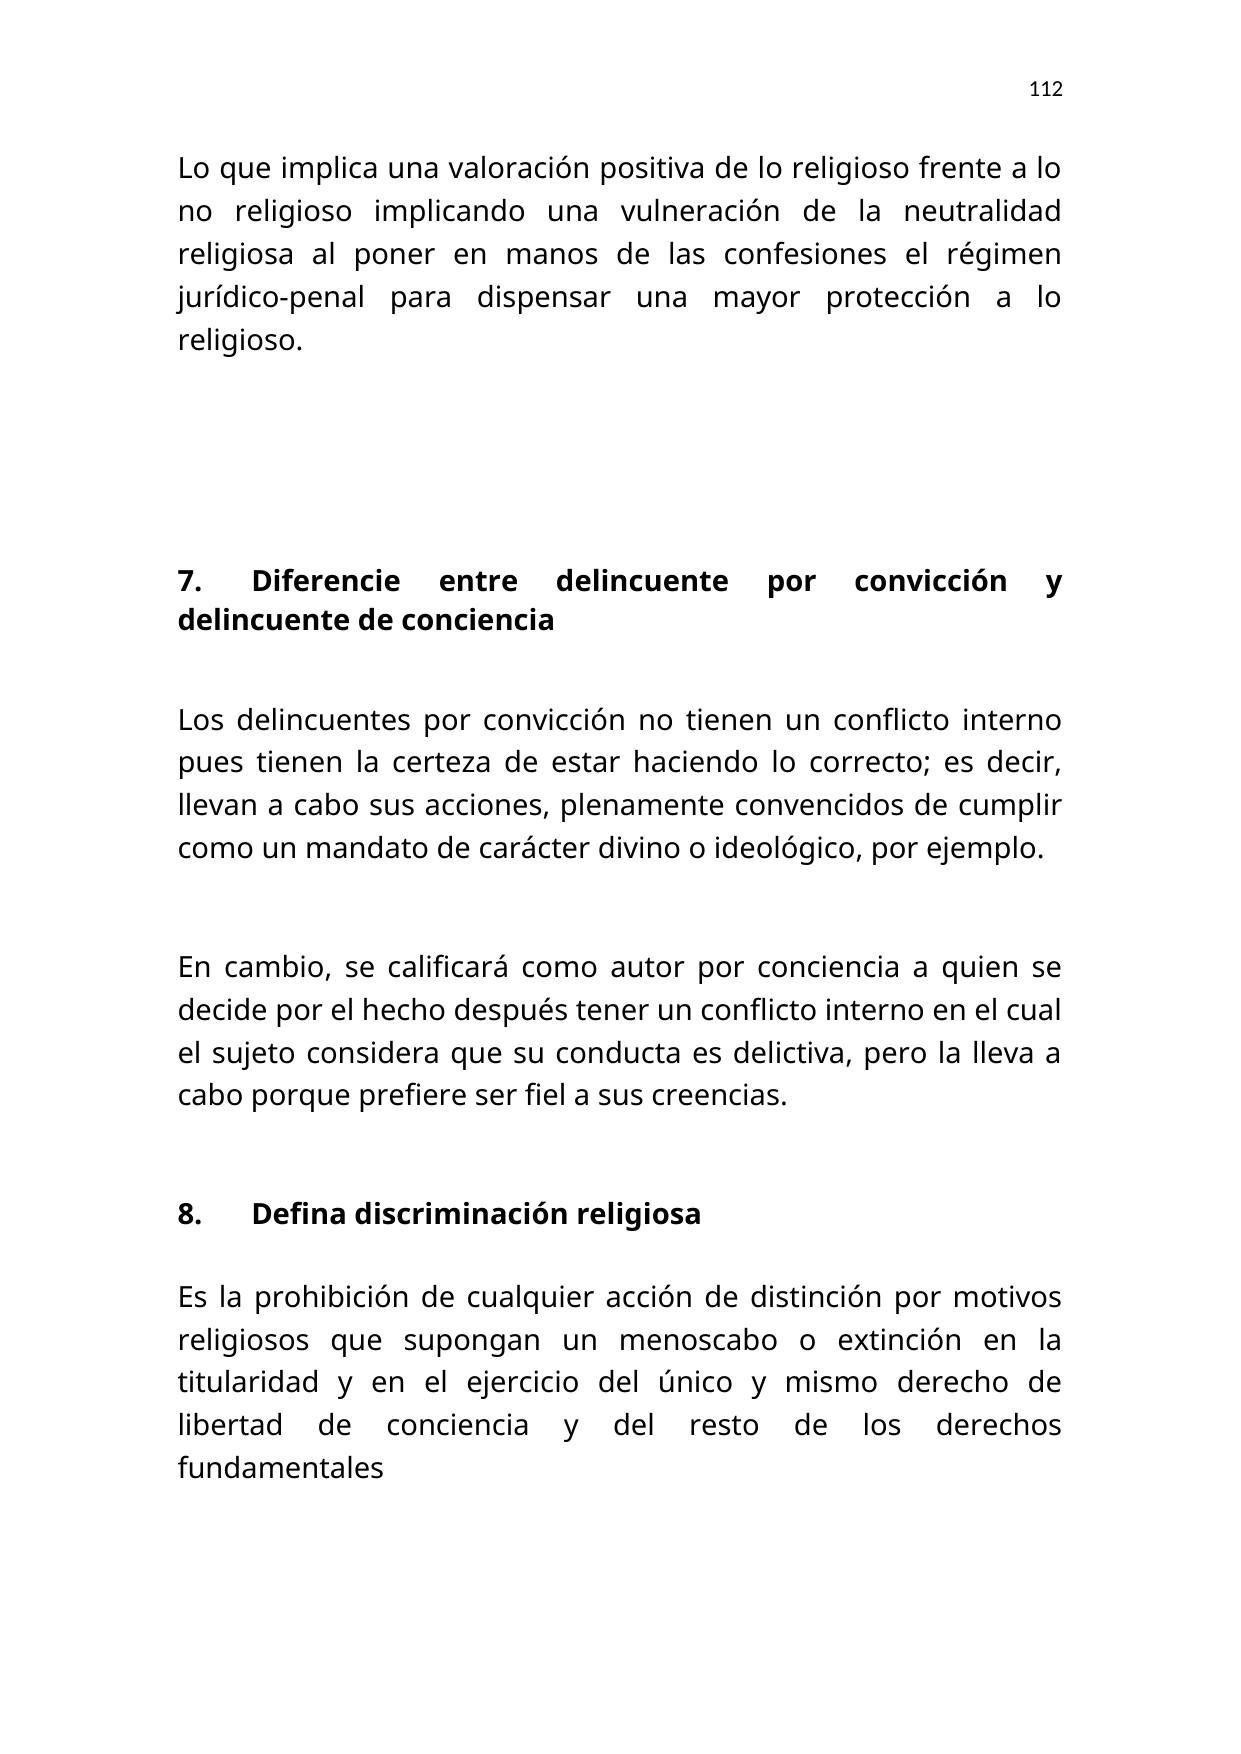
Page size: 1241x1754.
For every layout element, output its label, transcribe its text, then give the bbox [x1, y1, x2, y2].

list Defina discriminación religiosa [177, 1194, 1063, 1233]
list Los delincuentes por convicción no tienen un conflicto interno pues tienen la certeza de estar haciendo lo correcto; es decir, llevan a cabo sus acciones, plenamente convencidos de cumplir como un mandato de carácter divino o ideológico, por ejemplo. [177, 699, 1063, 867]
list Diferencie entre delincuente por convicción y delincuente de conciencia [177, 560, 1063, 639]
list En cambio, se calificará como autor por conciencia a quien se decide por el hecho después tener un conflicto interno en el cual el sujeto considera que su conducta es delictiva, pero la lleva a cabo porque prefiere ser fiel a sus creencias. [177, 946, 1063, 1114]
list Lo que implica una valoración positiva de lo religioso frente a lo no religioso implicando una vulneración de la neutralidad religiosa al poner en manos de las confesiones el régimen jurídico-penal para dispensar una mayor protección a lo religioso. [177, 148, 1063, 359]
list Es la prohibición de cualquier acción de distinción por motivos religiosos que supongan un menoscabo o extinción en la titularidad y en el ejercicio del único y mismo derecho de libertad de conciencia y del resto de los derechos fundamentales [177, 1276, 1063, 1487]
